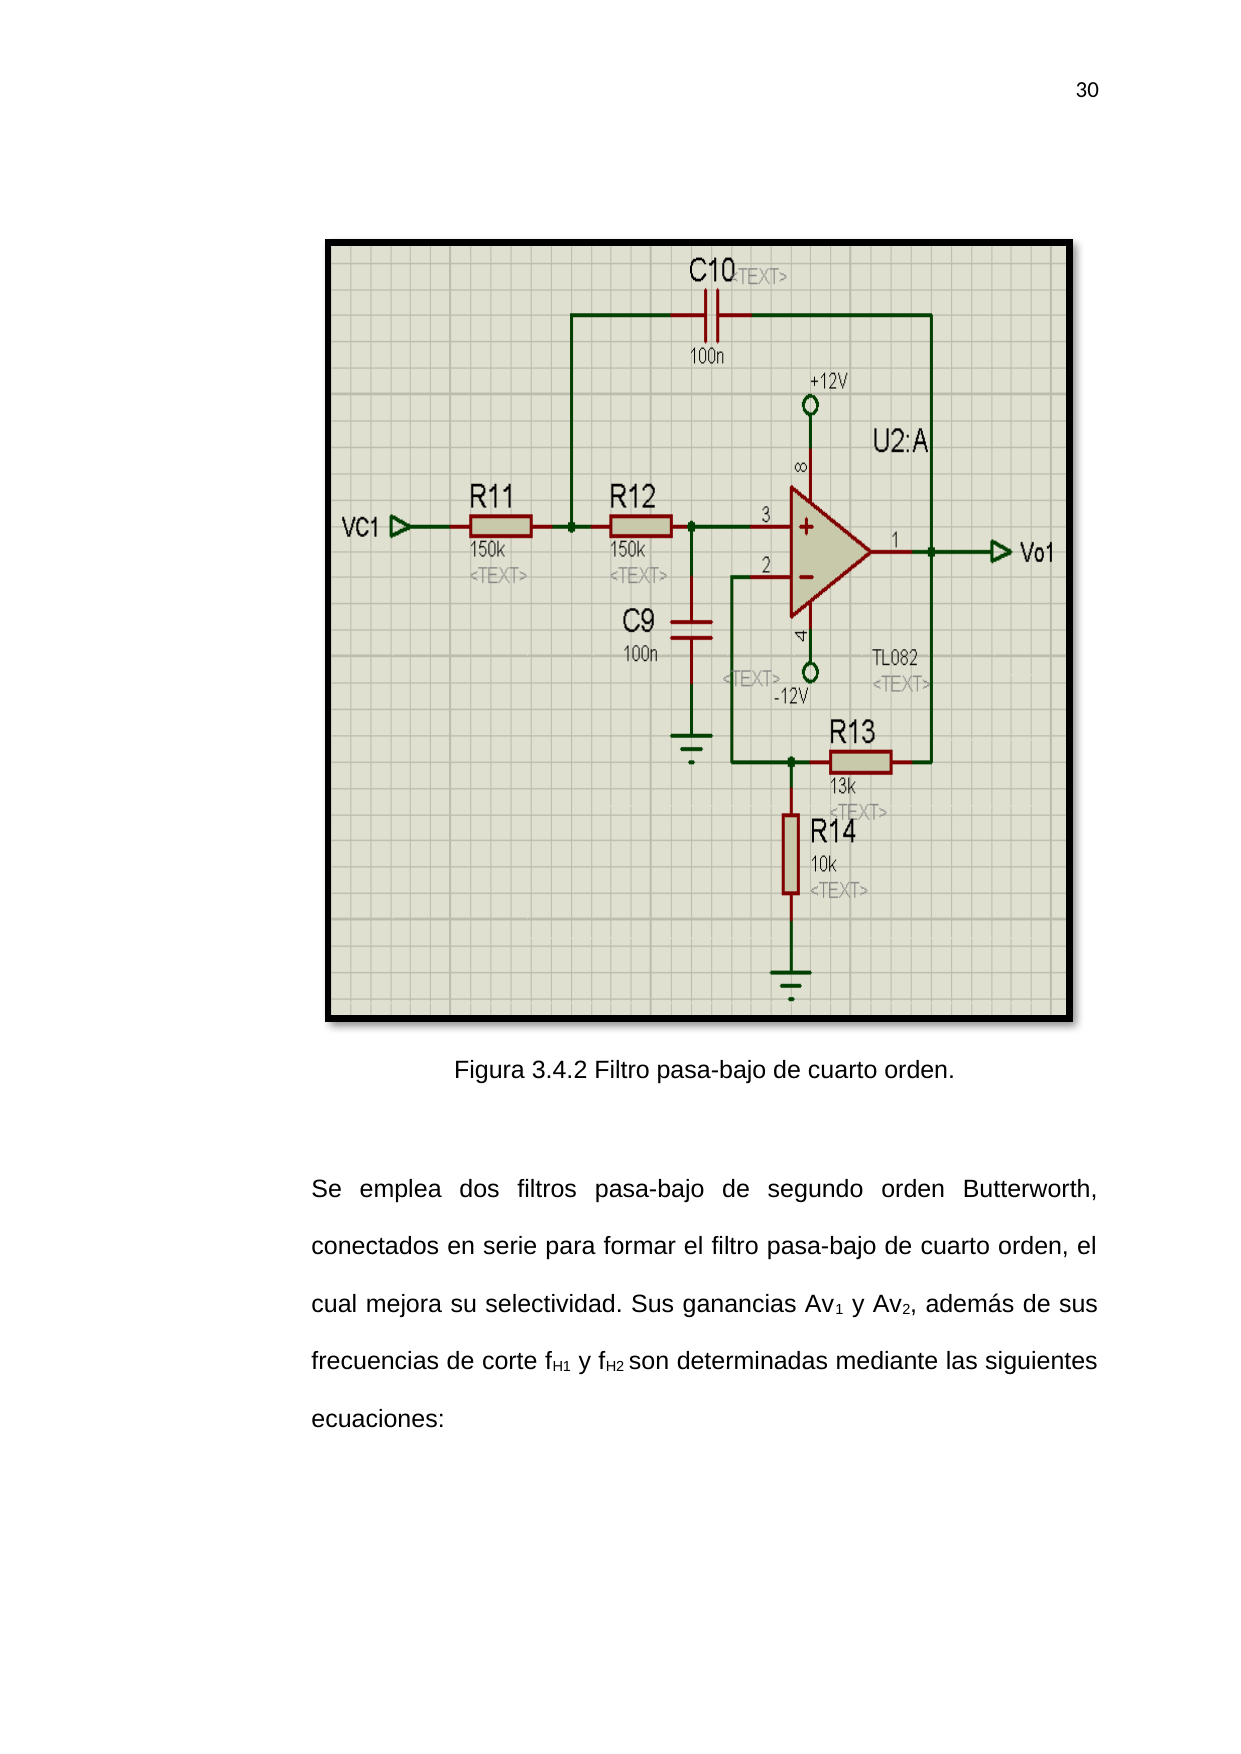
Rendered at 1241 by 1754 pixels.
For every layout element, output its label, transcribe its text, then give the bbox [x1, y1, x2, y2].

text Figura 3.4.2 Filtro pasa-bajo de cuarto orden. [311, 1055, 1098, 1084]
text Se emplea dos filtros pasa-bajo de segundo orden Butterworth, conectados en serie para formar el filtro pasa-bajo de cuarto orden, el cual mejora su selectividad. Sus ganancias Av1 y Av2, además de sus frecuencias de corte fH1 y fH2 son determinadas mediante las siguientes ecuaciones: [311, 1174, 1098, 1433]
picture [331, 246, 1066, 1015]
